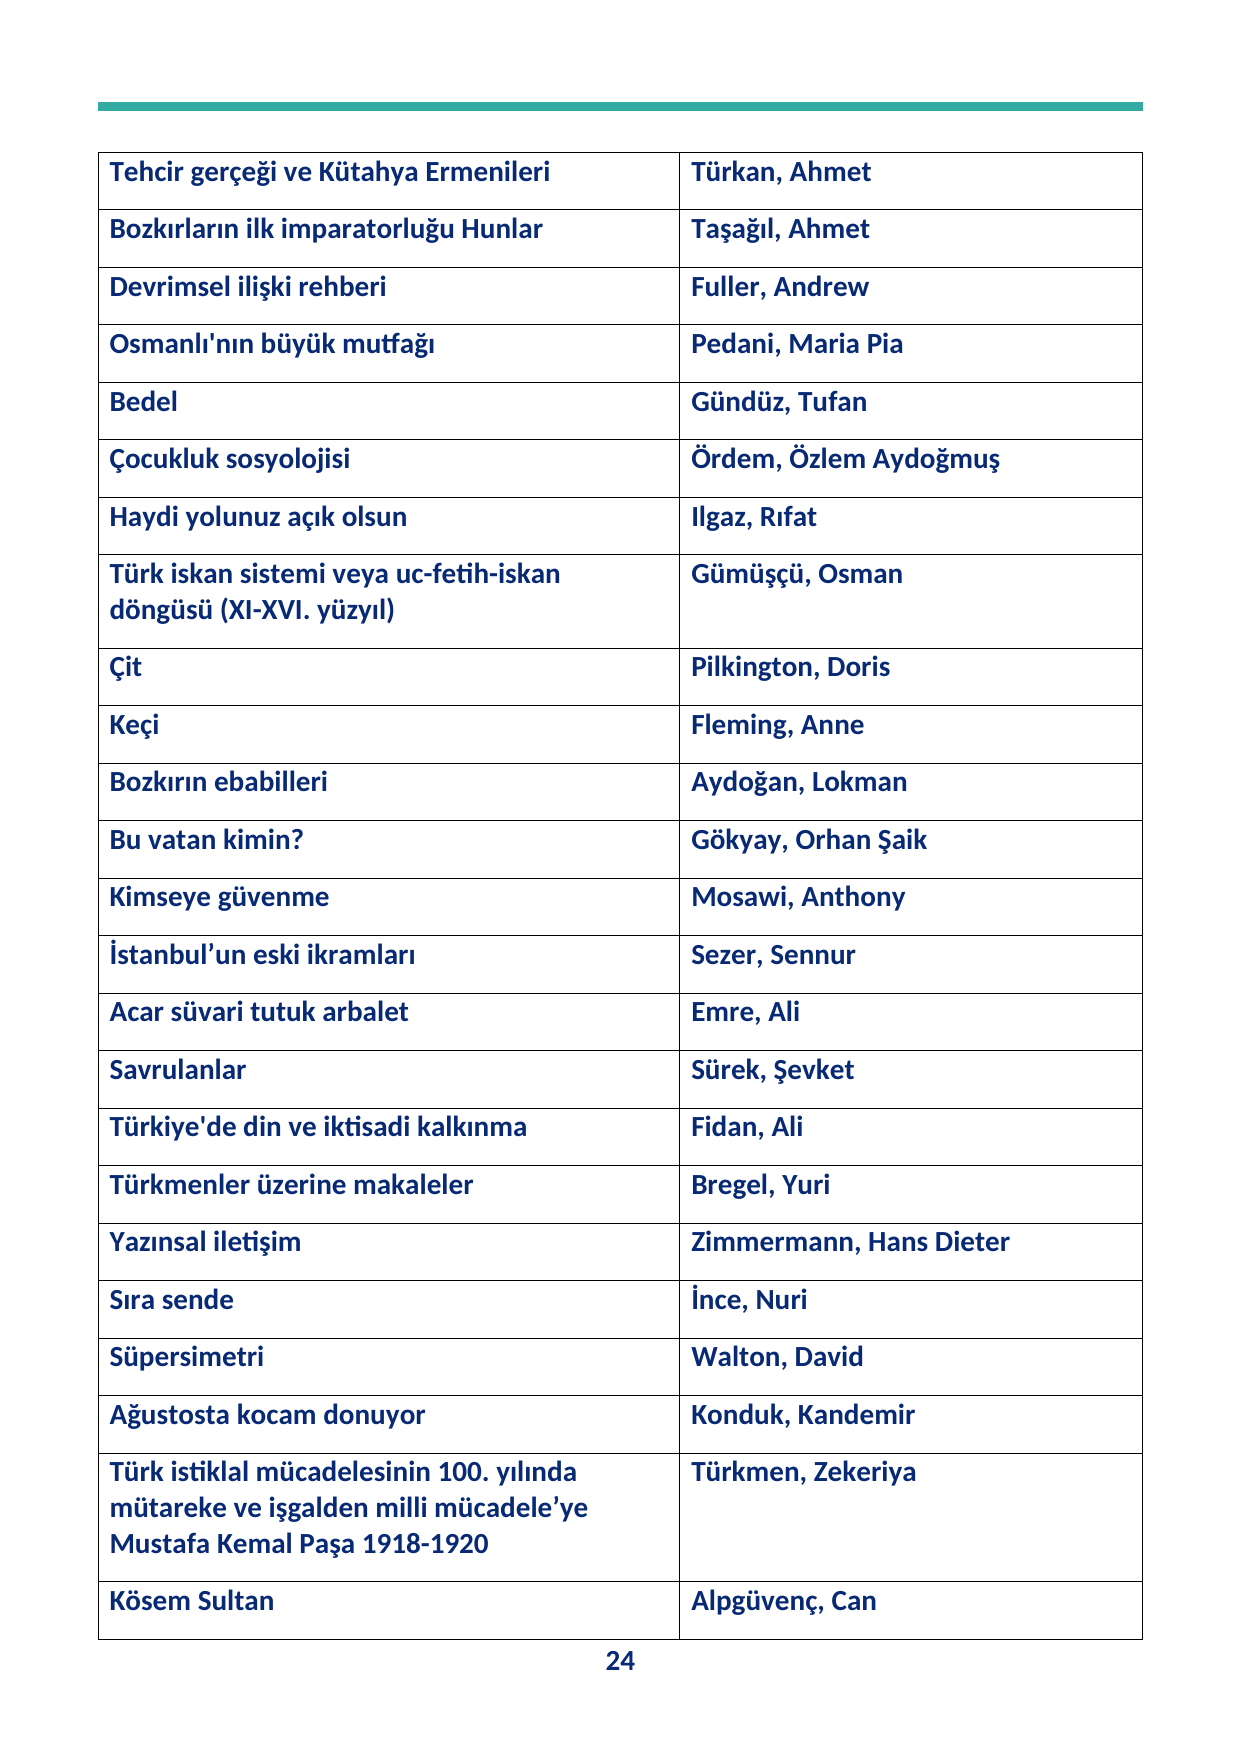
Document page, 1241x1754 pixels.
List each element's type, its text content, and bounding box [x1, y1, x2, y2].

table_cell Çocukluk sosyolojisi [99, 440, 679, 497]
table_cell Bozkırların ilk imparatorluğu Hunlar [99, 210, 679, 267]
table_cell Bozkırın ebabilleri [99, 764, 679, 820]
table_cell Pedani, Maria Pia [680, 325, 1142, 382]
table_cell Walton, David [680, 1339, 1142, 1395]
table_cell Kimseye güvenme [99, 879, 679, 935]
table_cell Ağustosta kocam donuyor [99, 1396, 679, 1452]
table_cell Türkmen, Zekeriya [680, 1454, 1142, 1581]
table_cell Haydi yolunuz açık olsun [99, 498, 679, 554]
table_cell Osmanlı'nın büyük mutfağı [99, 325, 679, 382]
table_cell Gündüz, Tufan [680, 383, 1142, 439]
table_cell İnce, Nuri [680, 1281, 1142, 1337]
table_cell Alpgüvenç, Can [680, 1582, 1142, 1639]
table_cell Türkan, Ahmet [680, 153, 1142, 209]
table_cell Savrulanlar [99, 1051, 679, 1107]
table_cell Fuller, Andrew [680, 268, 1142, 324]
table_cell Türkmenler üzerine makaleler [99, 1166, 679, 1222]
table_cell Türk iskan sistemi veya uc-fetih-iskan döngüsü (XI-XVI. yüzyıl) [99, 555, 679, 647]
table_cell Devrimsel ilişki rehberi [99, 268, 679, 324]
table_cell Türkiye'de din ve iktisadi kalkınma [99, 1109, 679, 1165]
table_cell Taşağıl, Ahmet [680, 210, 1142, 267]
table_cell Fidan, Ali [680, 1109, 1142, 1165]
table_cell Aydoğan, Lokman [680, 764, 1142, 820]
table_cell Fleming, Anne [680, 706, 1142, 762]
table_cell Mosawi, Anthony [680, 879, 1142, 935]
table_cell Yazınsal iletişim [99, 1224, 679, 1280]
table_cell Süpersimetri [99, 1339, 679, 1395]
table_cell Acar süvari tutuk arbalet [99, 994, 679, 1050]
table_cell Konduk, Kandemir [680, 1396, 1142, 1452]
table_cell Sıra sende [99, 1281, 679, 1337]
table_cell Ördem, Özlem Aydoğmuş [680, 440, 1142, 497]
table_cell Bu vatan kimin? [99, 821, 679, 877]
table_cell Pilkington, Doris [680, 649, 1142, 705]
table_cell Keçi [99, 706, 679, 762]
table_cell Türk istiklal mücadelesinin 100. yılında mütareke ve işgalden milli mücadele’ye Mustafa Kemal Paşa 1918-1920 [99, 1454, 679, 1581]
table_cell Sezer, Sennur [680, 936, 1142, 992]
table_cell Kösem Sultan [99, 1582, 679, 1639]
table_cell Çit [99, 649, 679, 705]
table_cell Gümüşçü, Osman [680, 555, 1142, 647]
table_cell Ilgaz, Rıfat [680, 498, 1142, 554]
table_cell Bregel, Yuri [680, 1166, 1142, 1222]
table_cell Tehcir gerçeği ve Kütahya Ermenileri [99, 153, 679, 209]
table_cell Emre, Ali [680, 994, 1142, 1050]
table_cell Zimmermann, Hans Dieter [680, 1224, 1142, 1280]
table_cell Gökyay, Orhan Şaik [680, 821, 1142, 877]
table_cell İstanbul’un eski ikramları [99, 936, 679, 992]
table_cell Sürek, Şevket [680, 1051, 1142, 1107]
table_cell Bedel [99, 383, 679, 439]
